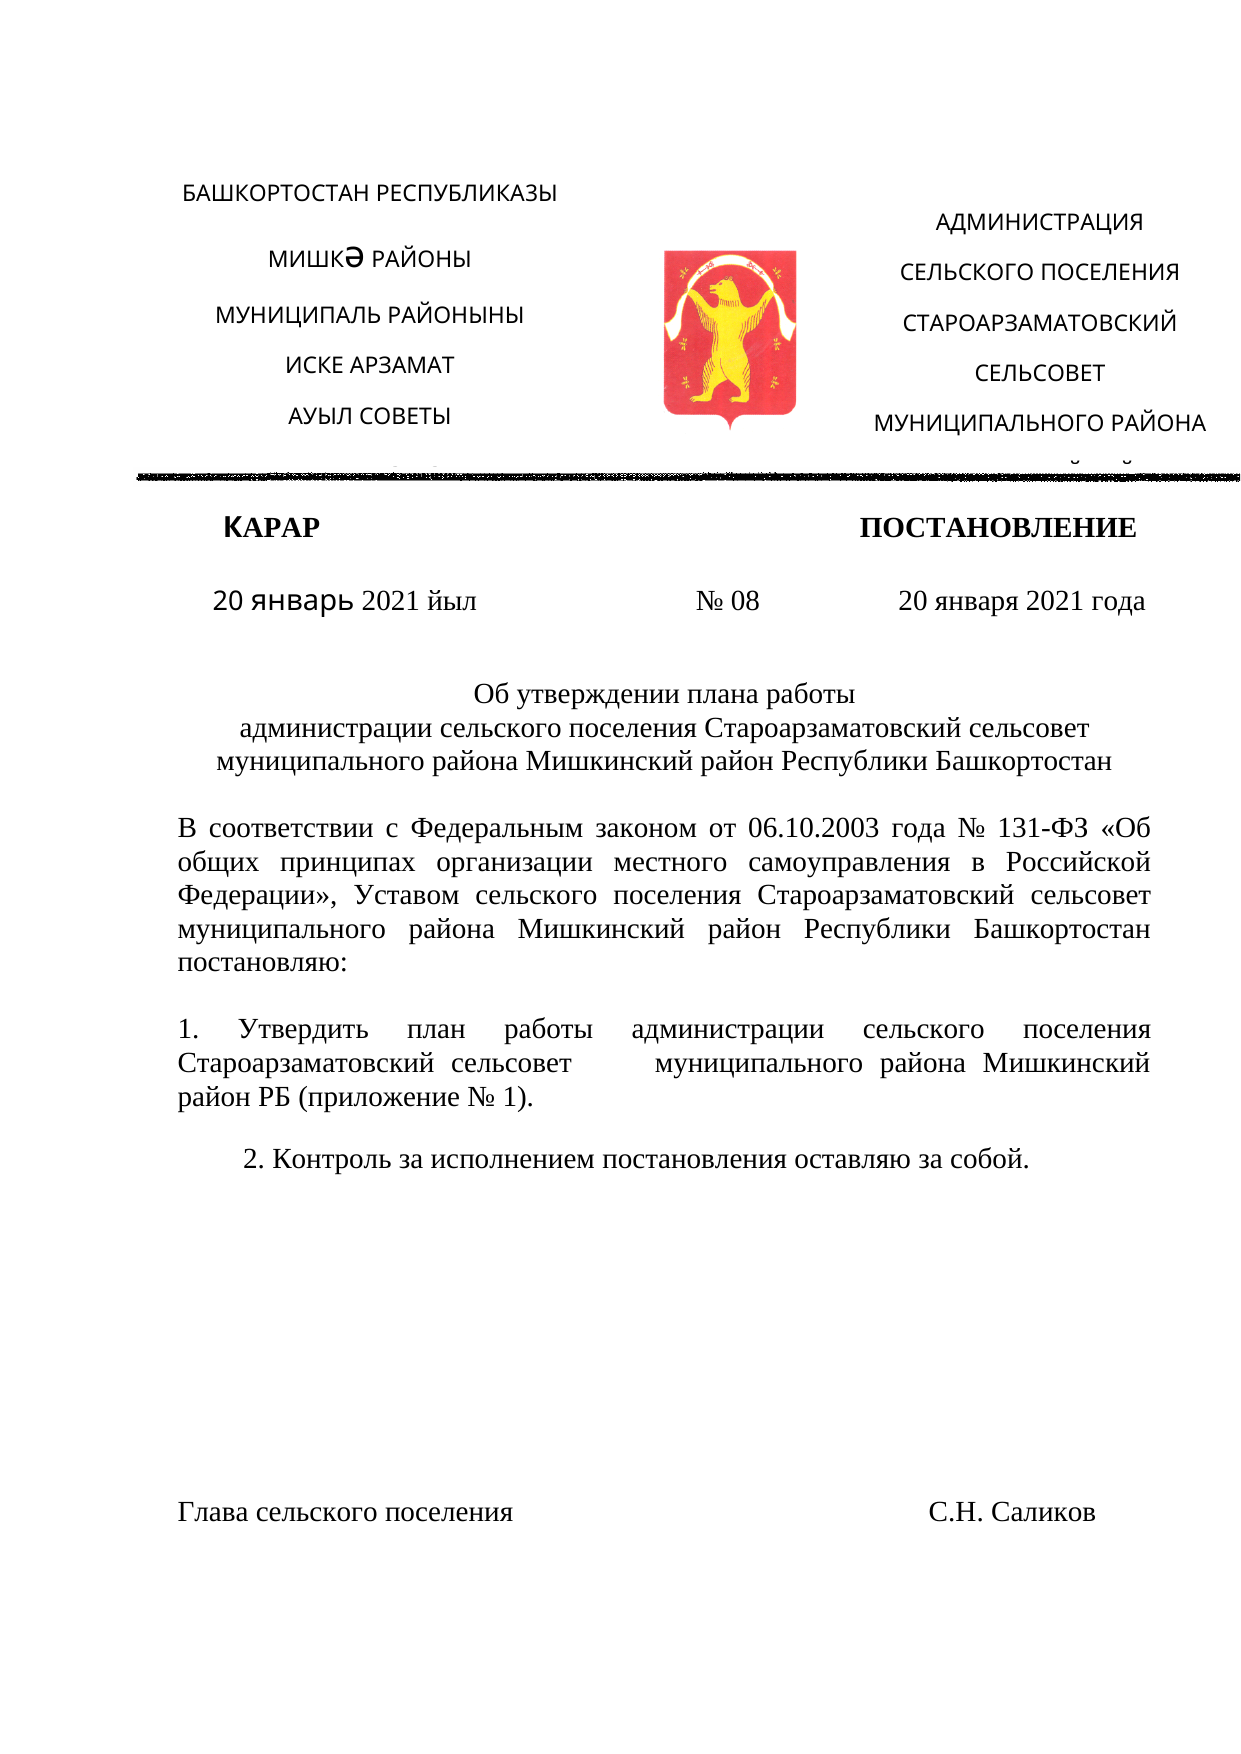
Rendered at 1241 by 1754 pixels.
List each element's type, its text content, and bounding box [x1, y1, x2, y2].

text 1. Утвердить план работы администрации сельского поселения Староарзаматовский сельсовет муниципального района Мишкинский район РБ (приложение № 1). [177, 1012, 1152, 1112]
picture [132, 467, 1241, 487]
text 20 январь 2021 йыл № 08 20 января 2021 года [177, 580, 1152, 619]
text администрации сельского поселения Староарзаматовский сельсовет муниципального района Мишкинский район Республики Башкортостан [177, 710, 1152, 777]
picture [657, 246, 796, 435]
text Об утверждении плана работы [177, 676, 1152, 710]
text Глава сельского поселения С.Н. Саликов [177, 1494, 1152, 1528]
text В соответствии с Федеральным законом от 06.10.2003 года № 131-ФЗ «Об общих принципах организации местного самоуправления в Российской Федерации», Уставом сельского поселения Староарзаматовский сельсовет муниципального района Мишкинский район Республики Башкортостан постановляю: [177, 810, 1152, 978]
text КАРАР ПОСТАНОВЛЕНИЕ [177, 506, 1152, 546]
text 2. Контроль за исполнением постановления оставляю за собой. [177, 1141, 1152, 1174]
